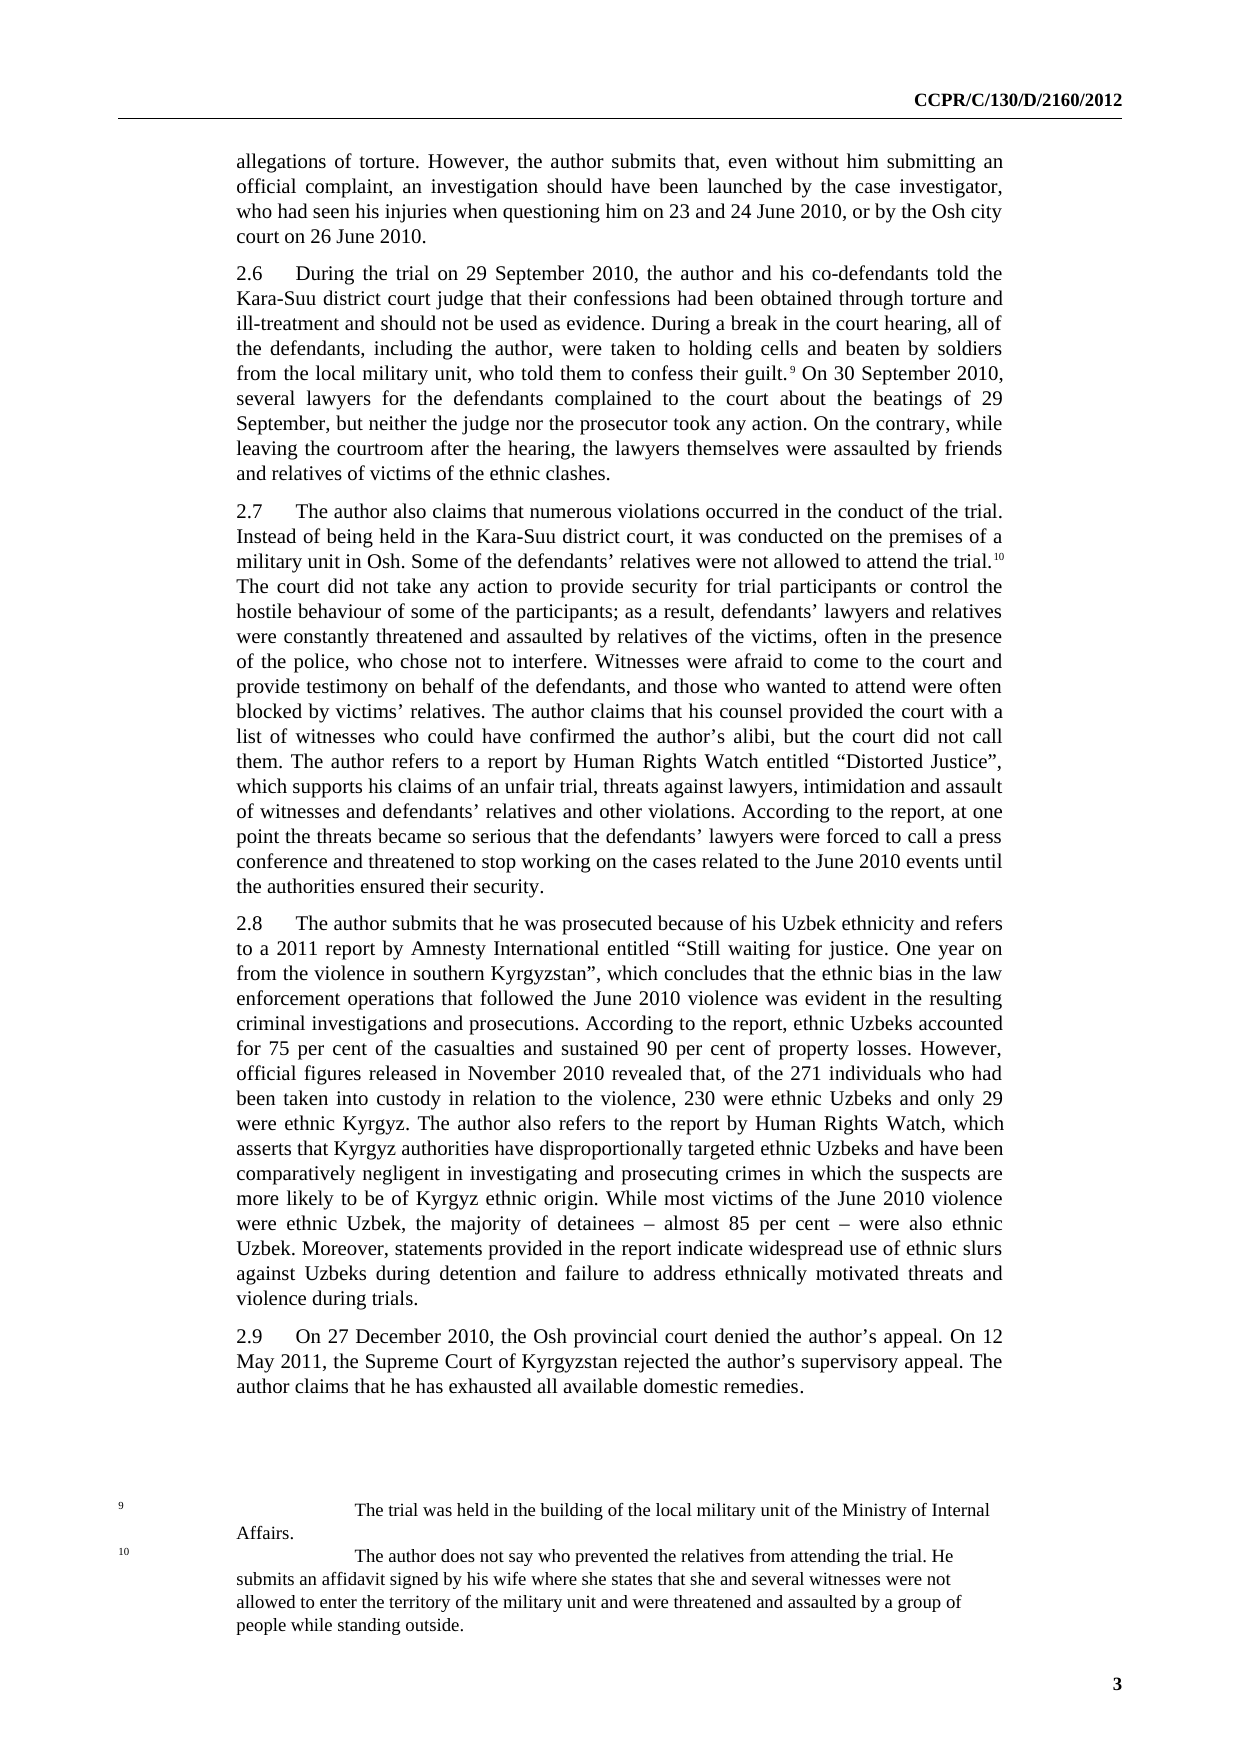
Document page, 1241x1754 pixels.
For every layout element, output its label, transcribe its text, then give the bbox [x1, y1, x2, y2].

text 2.8 The author submits that he was prosecuted because of his Uzbek ethnicity and refers to a 2011 report by Amnesty International entitled “Still waiting for justice. One year on from the violence in southern Kyrgyzstan”, which concludes that the ethnic bias in the law enforcement operations that followed the June 2010 violence was evident in the resulting criminal investigations and prosecutions. According to the report, ethnic Uzbeks accounted for 75 per cent of the casualties and sustained 90 per cent of property losses. However, official figures released in November 2010 revealed that, of the 271 individuals who had been taken into custody in relation to the violence, 230 were ethnic Uzbeks and only 29 were ethnic Kyrgyz. The author also refers to the report by Human Rights Watch, which asserts that Kyrgyz authorities have disproportionally targeted ethnic Uzbeks and have been comparatively negligent in investigating and prosecuting crimes in which the suspects are more likely to be of Kyrgyz ethnic origin. While most victims of the June 2010 violence were ethnic Uzbek, the majority of detainees – almost 85 per cent – were also ethnic Uzbek. Moreover, statements provided in the report indicate widespread use of ethnic slurs against Uzbeks during detention and failure to address ethnically motivated threats and violence during trials. [236, 910, 1004, 1310]
text 2.7 The author also claims that numerous violations occurred in the conduct of the trial. Instead of being held in the Kara-Suu district court, it was conducted on the premises of a military unit in Osh. Some of the defendants’ relatives were not allowed to attend the trial. The court did not take any action to provide security for trial participants or control the hostile behaviour of some of the participants; as a result, defendants’ lawyers and relatives were constantly threatened and assaulted by relatives of the victims, often in the presence of the police, who chose not to interfere. Witnesses were afraid to come to the court and provide testimony on behalf of the defendants, and those who wanted to attend were often blocked by victims’ relatives. The author claims that his counsel provided the court with a list of witnesses who could have confirmed the author’s alibi, but the court did not call them. The author refers to a report by Human Rights Watch entitled “Distorted Justice”, which supports his claims of an unfair trial, threats against lawyers, intimidation and assault of witnesses and defendants’ relatives and other violations. According to the report, at one point the threats became so serious that the defendants’ lawyers were forced to call a press conference and threatened to stop working on the cases related to the June 2010 events until the authorities ensured their security. [236, 498, 1004, 898]
text 2.6 During the trial on 29 September 2010, the author and his co-defendants told the Kara-Suu district court judge that their confessions had been obtained through torture and ill-treatment and should not be used as evidence. During a break in the court hearing, all of the defendants, including the author, were taken to holding cells and beaten by soldiers from the local military unit, who told them to confess their guilt. On 30 September 2010, several lawyers for the defendants complained to the court about the beatings of 29 September, but neither the judge nor the prosecutor took any action. On the contrary, while leaving the courtroom after the hearing, the lawyers themselves were assaulted by friends and relatives of victims of the ethnic clashes. [236, 260, 1004, 485]
text 2.9 On 27 December 2010, the Osh provincial court denied the author’s appeal. On 12 May 2011, the Supreme Court of Kyrgyzstan rejected the author’s supervisory appeal. The author claims that he has exhausted all available domestic remedies. [236, 1323, 1004, 1398]
